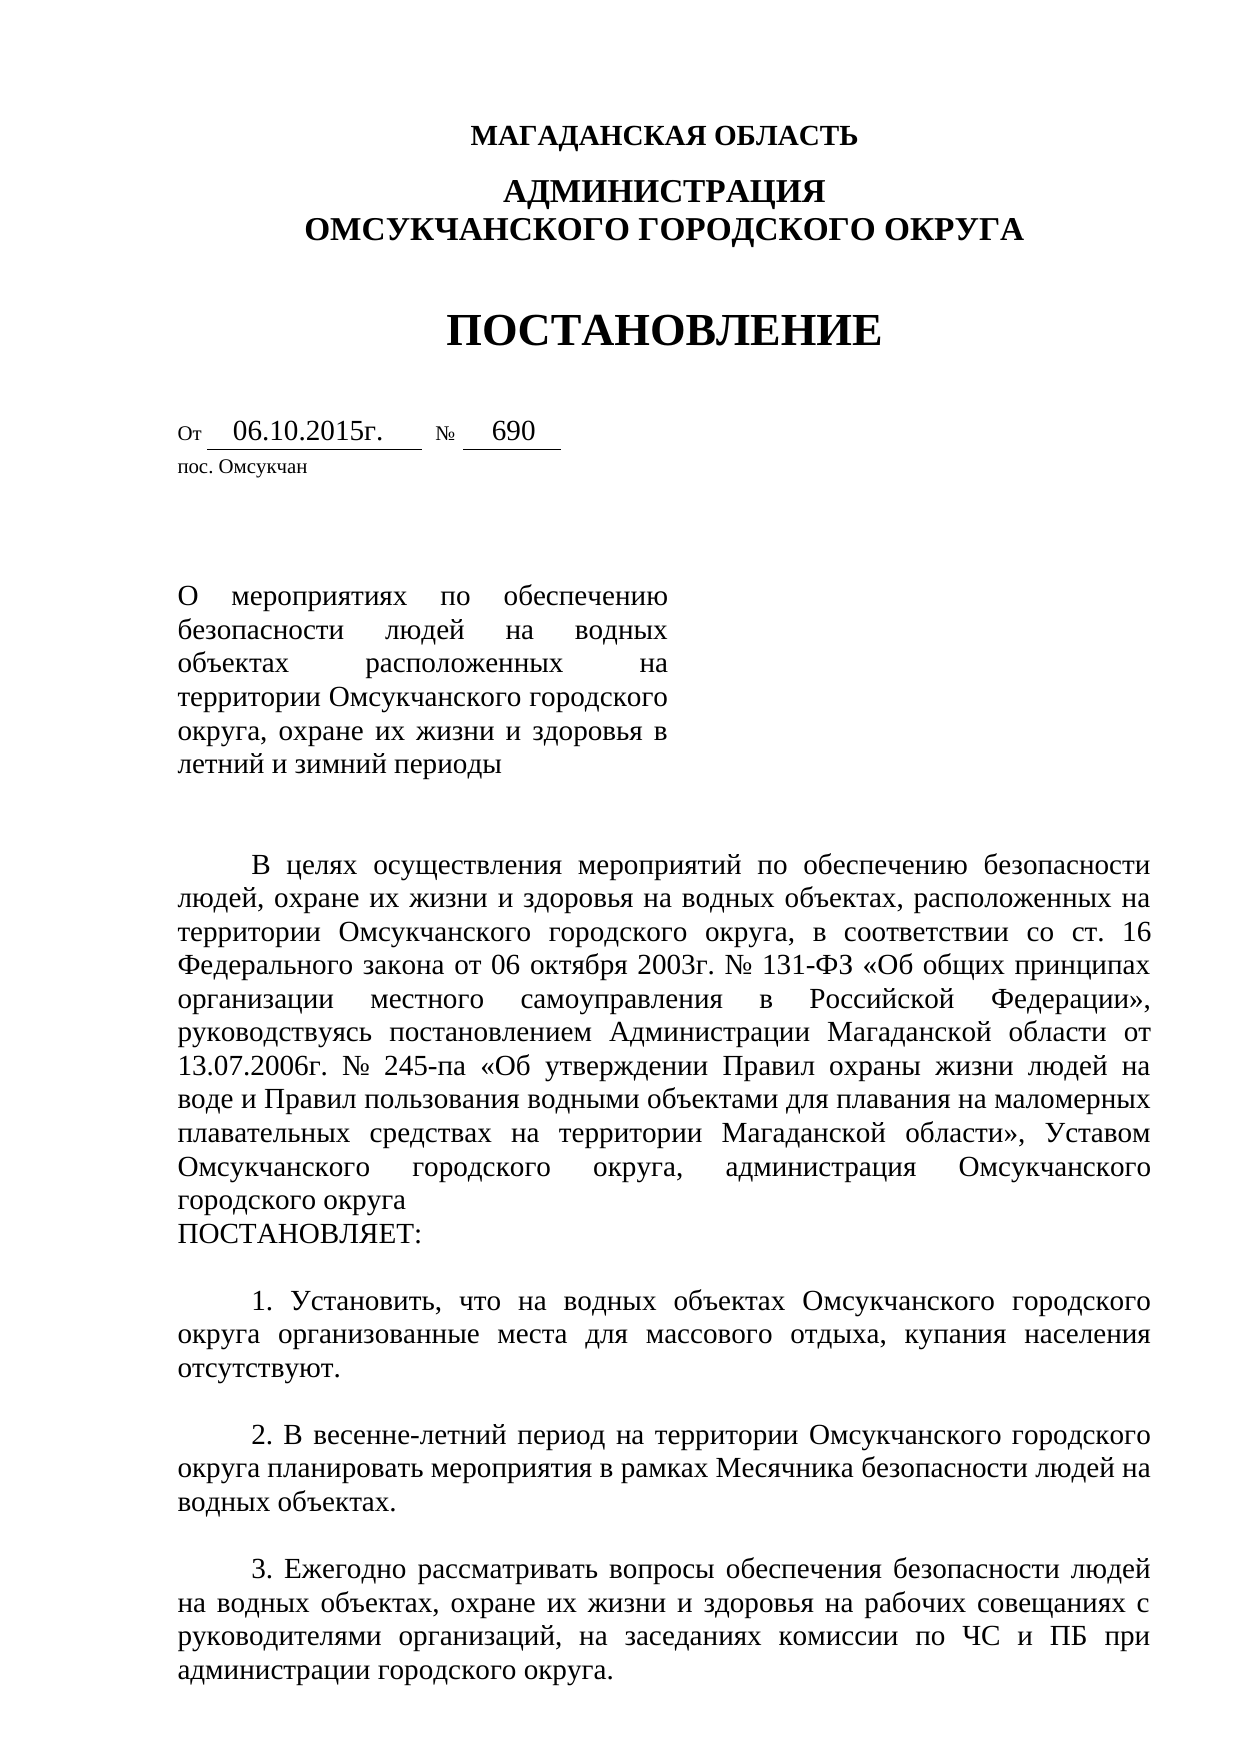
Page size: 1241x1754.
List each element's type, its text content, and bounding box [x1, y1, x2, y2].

text 1. Установить, что на водных объектах Омсукчанского городского округа организованные места для массового отдыха, купания населения отсутствуют. [177, 1283, 1152, 1383]
title ОМСУКЧАНСКОГО ГОРОДСКОГО ОКРУГА [177, 209, 1152, 247]
text В целях осуществления мероприятий по обеспечению безопасности людей, охране их жизни и здоровья на водных объектах, расположенных на территории Омсукчанского городского округа, в соответствии со ст. 16 Федерального закона от 06 октября 2003г. № 131-ФЗ «Об общих принципах организации местного самоуправления в Российской Федерации», руководствуясь постановлением Администрации Магаданской области от 13.07.2006г. № 245-па «Об утверждении Правил охраны жизни людей на воде и Правил пользования водными объектами для плавания на маломерных плавательных средствах на территории Магаданской области», Уставом Омсукчанского городского округа, администрация Омсукчанского городского округа [177, 847, 1152, 1216]
text ПОСТАНОВЛЯЕТ: [177, 1216, 1152, 1249]
text 3. Ежегодно рассматривать вопросы обеспечения безопасности людей на водных объектах, охране их жизни и здоровья на рабочих совещаниях с руководителями организаций, на заседаниях комиссии по ЧС и ПБ при администрации городского округа. [177, 1551, 1152, 1685]
text 2. В весенне-летний период на территории Омсукчанского городского округа планировать мероприятия в рамках Месячника безопасности людей на водных объектах. [177, 1417, 1152, 1518]
title АДМИНИСТРАЦИЯ [177, 171, 1152, 209]
text ПОСТАНОВЛЕНИЕ [177, 303, 1152, 355]
text Магаданская область [177, 118, 1152, 152]
table_header О мероприятиях по обеспечению безопасности людей на водных объектах расположенных на территории Омсукчанского городского округа, охране их жизни и здоровья в летний и зимний периоды [166, 579, 679, 780]
text От 06.10.2015г. № 690 [177, 413, 1152, 446]
text пос. Омсукчан [177, 454, 1152, 478]
